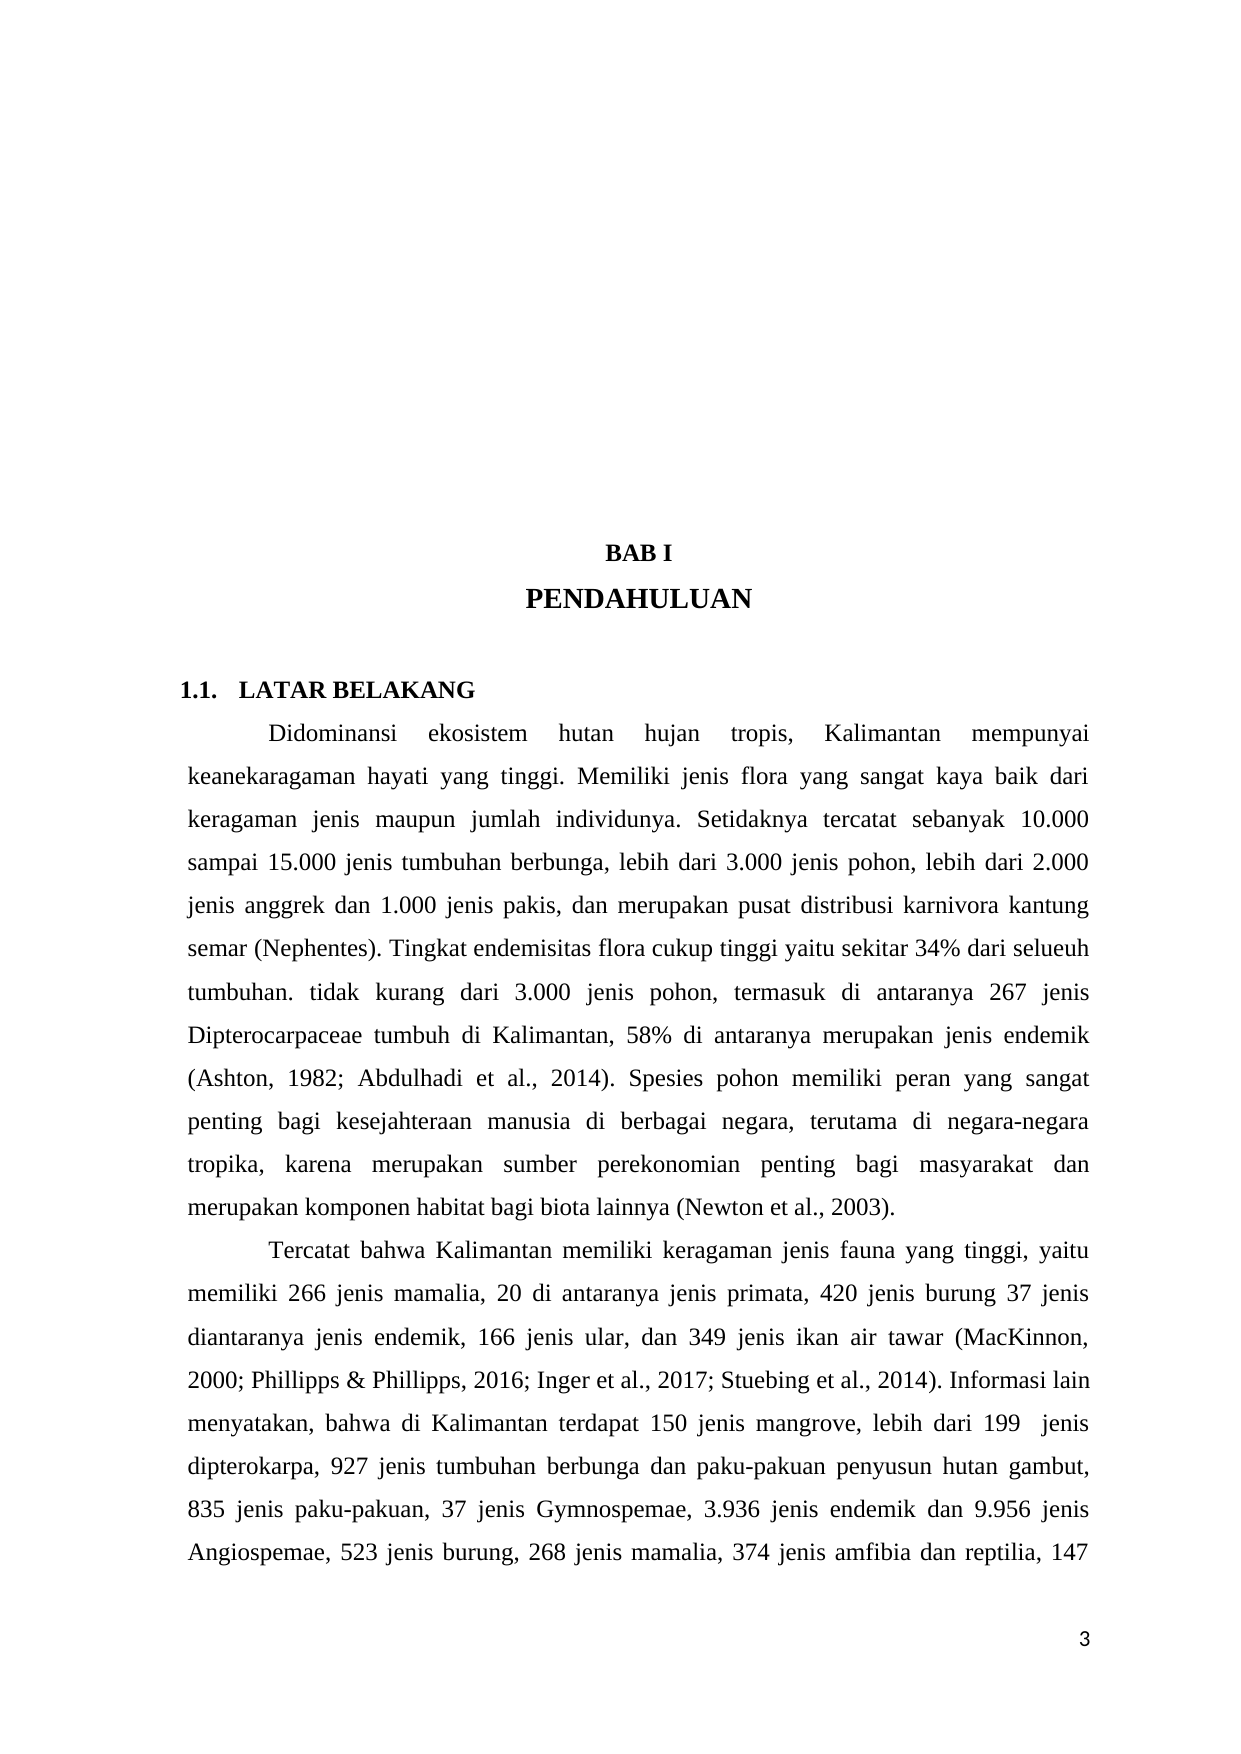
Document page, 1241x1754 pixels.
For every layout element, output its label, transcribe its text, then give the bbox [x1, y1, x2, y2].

list BAB I [187, 538, 1090, 567]
list LATAR BELAKANG [179, 675, 1090, 703]
list Didominansi ekosistem hutan hujan tropis, Kalimantan mempunyai keanekaragaman hayati yang tinggi. Memiliki jenis flora yang sangat kaya baik dari keragaman jenis maupun jumlah individunya. Setidaknya tercatat sebanyak 10.000 sampai 15.000 jenis tumbuhan berbunga, lebih dari 3.000 jenis pohon, lebih dari 2.000 jenis anggrek dan 1.000 jenis pakis, dan merupakan pusat distribusi karnivora kantung semar (Nephentes). Tingkat endemisitas flora cukup tinggi yaitu sekitar 34% dari selueuh tumbuhan. tidak kurang dari 3.000 jenis pohon, termasuk di antaranya 267 jenis Dipterocarpaceae tumbuh di Kalimantan, 58% di antaranya merupakan jenis endemik (Ashton, 1982; Abdulhadi et al., 2014). Spesies pohon memiliki peran yang sangat penting bagi kesejahteraan manusia di berbagai negara, terutama di negara-negara tropika, karena merupakan sumber perekonomian penting bagi masyarakat dan merupakan komponen habitat bagi biota lainnya (Newton et al., 2003). [187, 718, 1090, 1221]
list PENDAHULUAN [187, 581, 1090, 615]
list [187, 1235, 1090, 1566]
